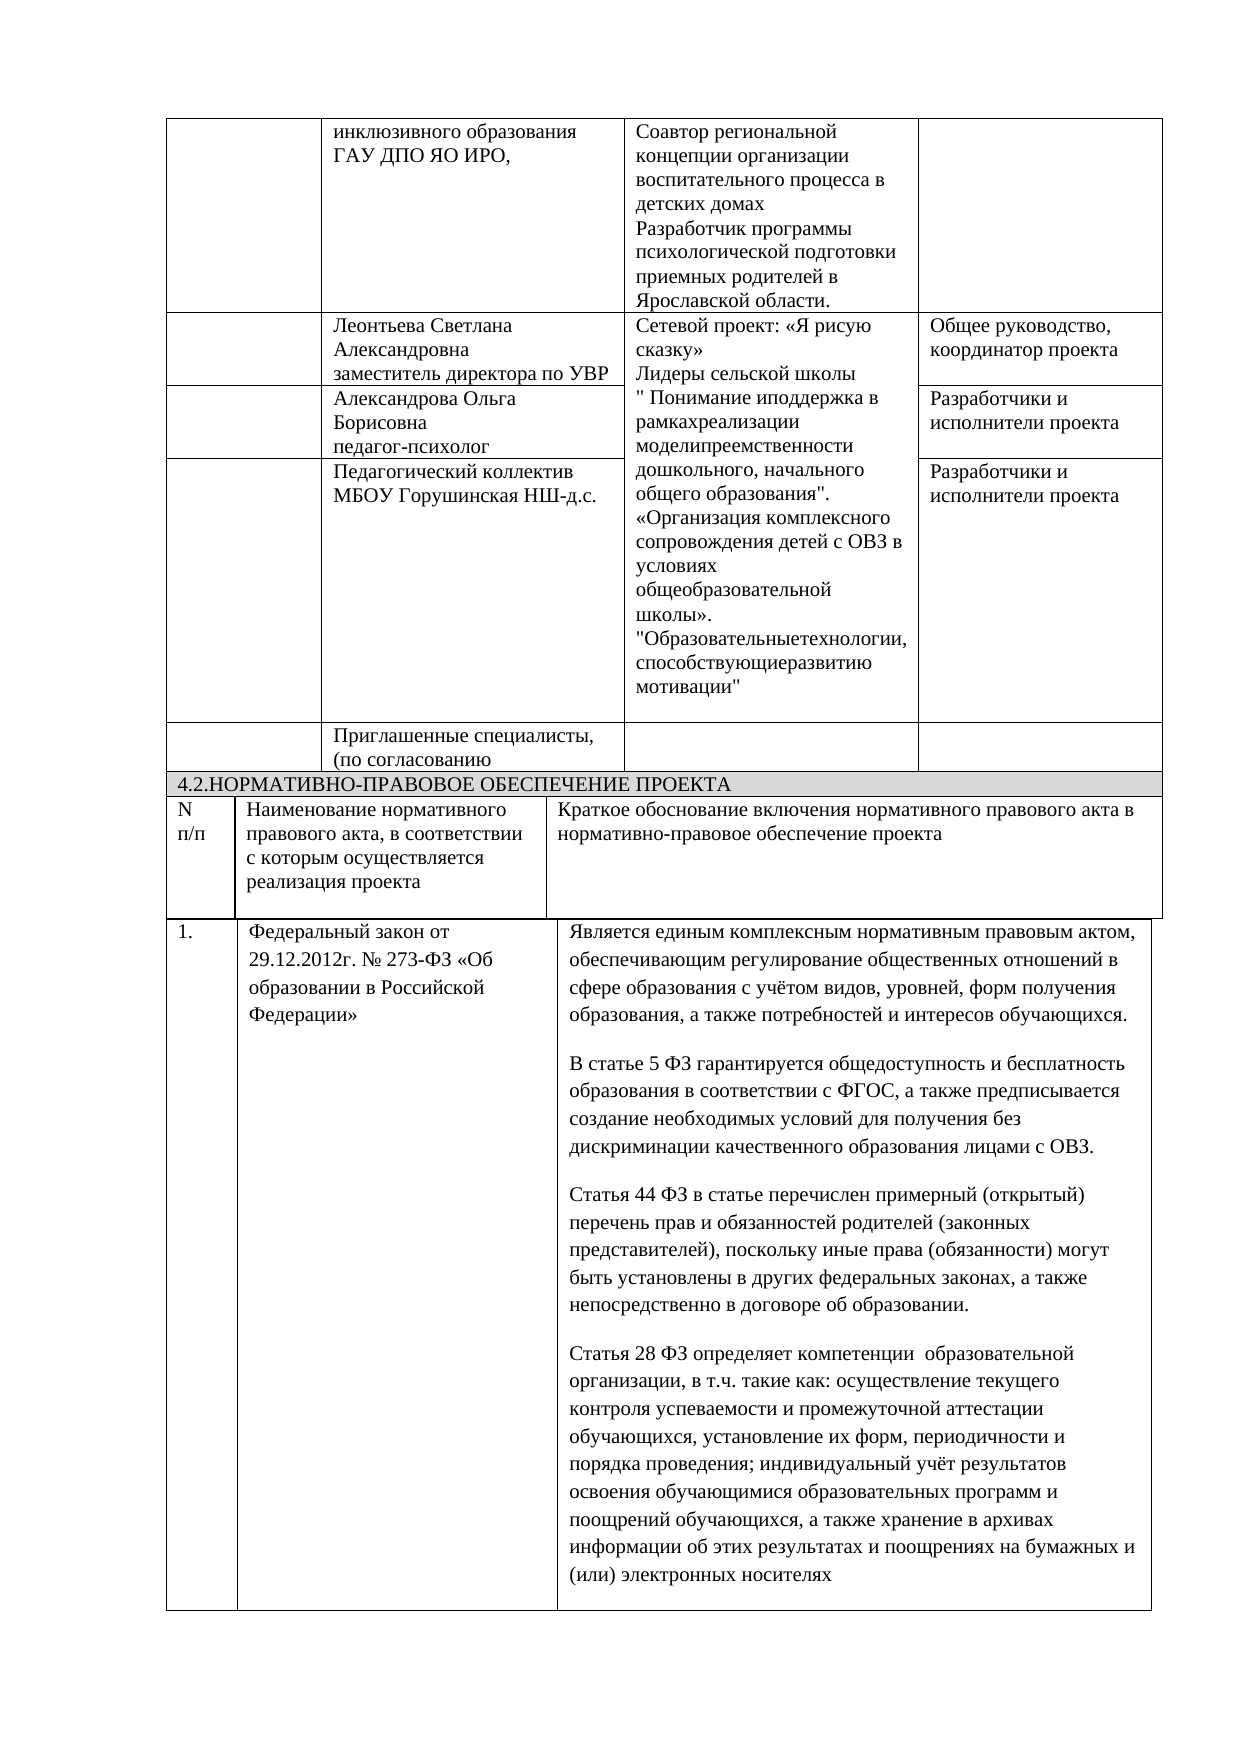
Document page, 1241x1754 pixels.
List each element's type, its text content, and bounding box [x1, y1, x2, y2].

table_cell Леонтьева Светлана Александровна заместитель директора по УВР [322, 313, 624, 385]
table_cell Краткое обоснование включения нормативного правового акта в нормативно-правовое обеспечение проекта [547, 797, 1162, 917]
table_header Федеральный закон от 29.12.2012г. № 273-ФЗ «Об образовании в Российской Федерации» [238, 920, 557, 1610]
table_header 1. [167, 920, 237, 1610]
table_cell [167, 459, 321, 722]
table_cell Приглашенные специалисты, (по согласованию [322, 723, 624, 771]
table_cell [167, 723, 321, 771]
table_cell [625, 723, 918, 771]
table_cell Педагогический коллектив МБОУ Горушинская НШ-д.с. [322, 459, 624, 722]
table_cell [919, 723, 1162, 771]
table_cell Наименование нормативного правового акта, в соответствии с которым осуществляется реализация проекта [236, 797, 546, 917]
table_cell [625, 119, 918, 312]
table_cell 4.2.НОРМАТИВНО-ПРАВОВОЕ ОБЕСПЕЧЕНИЕ ПРОЕКТА [167, 772, 1162, 796]
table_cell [322, 119, 624, 312]
table_header Является единым комплексным нормативным правовым актом, обеспечивающим регулирование общественных отношений в сфере образования с учётом видов, уровней, форм получения образования, а также потребностей и интересов обучающихся. В статье 5 ФЗ гарантируется общедоступность и бесплатность образования в соответствии с ФГОС, а также предписывается создание необходимых условий для получения без дискриминации качественного образования лицами с ОВЗ. Статья 44 ФЗ в статье перечислен примерный (открытый) перечень прав и обязанностей родителей (законных представителей), поскольку иные права (обязанности) могут быть установлены в других федеральных законах, а также непосредственно в договоре об образовании. Статья 28 ФЗ определяет компетенции образовательной организации, в т.ч. такие как: осуществление текущего контроля успеваемости и промежуточной аттестации обучающихся, установление их форм, периодичности и порядка проведения; индивидуальный учёт результатов освоения обучающимися образовательных программ и поощрений обучающихся, а также хранение в архивах информации об этих результатах и поощрениях на бумажных и (или) электронных носителях [558, 920, 1151, 1610]
table_cell [167, 119, 321, 312]
table_cell N п/п [167, 797, 234, 917]
table_cell Разработчики и исполнители проекта [919, 386, 1162, 458]
table_cell [167, 313, 321, 385]
table_cell Общее руководство, координатор проекта [919, 313, 1162, 385]
table_cell Александрова Ольга Борисовна педагог-психолог [322, 386, 624, 458]
table_cell Разработчики и исполнители проекта [919, 459, 1162, 722]
table_cell [167, 386, 321, 458]
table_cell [919, 119, 1162, 312]
table_cell Сетевой проект: «Я рисую сказку» Лидеры сельской школы " Понимание иподдержка в рамкахреализации моделипреемственности дошкольного, начального общего образования". «Организация комплексного сопровождения детей с ОВЗ в условиях общеобразовательной школы». "Образовательныетехнологии, способствующиеразвитию мотивации" [625, 313, 918, 722]
